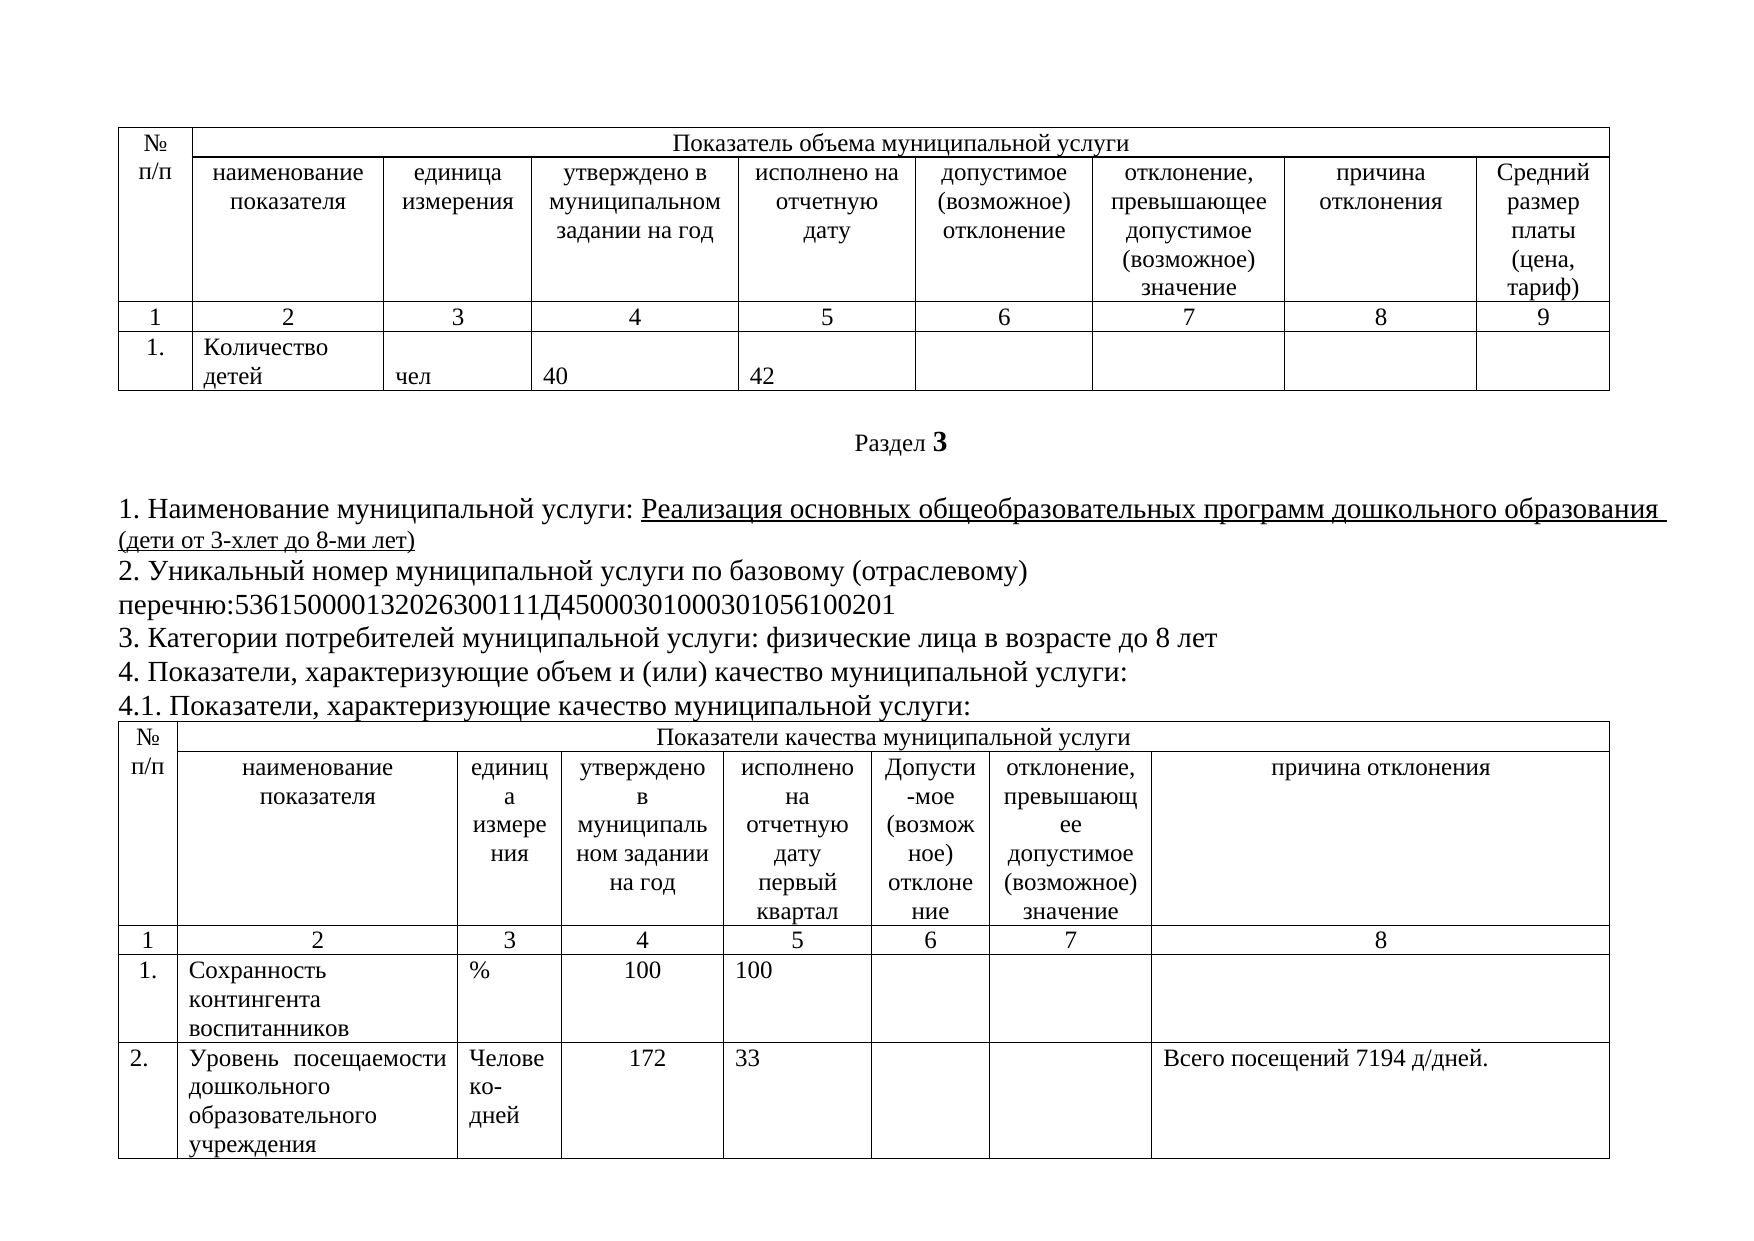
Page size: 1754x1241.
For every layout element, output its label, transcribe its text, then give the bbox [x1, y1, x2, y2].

table_cell 4 [532, 302, 738, 331]
table_cell допустимое (возможное) отклонение [916, 158, 1092, 301]
table_cell 33 [724, 1043, 871, 1158]
text 2. Уникальный номер муниципальной услуги по базовому (отраслевому) перечню:536150000132026300111Д45000301000301056100201 [118, 553, 1683, 621]
table_cell 40 [532, 332, 738, 389]
table_header № п/п [119, 128, 192, 301]
text 1. Наименование муниципальной услуги: Реализация основных общеобразовательных программ дошкольного образования (дети от 3-хлет до 8-ми лет) [118, 491, 1683, 553]
table_cell 100 [724, 955, 871, 1042]
table_cell 1 [119, 302, 192, 331]
table_cell Всего посещений 7194 д/дней. [1152, 1043, 1609, 1158]
table_cell 6 [872, 926, 989, 954]
table_cell [916, 332, 1092, 389]
table_header Показатели качества муниципальной услуги [178, 722, 1609, 751]
table_cell исполнено на отчетную дату первый квартал [724, 752, 871, 924]
table_cell 7 [1093, 302, 1284, 331]
table_cell 2 [178, 926, 457, 954]
table_cell единица измерения [384, 158, 531, 301]
table_cell [1285, 332, 1476, 389]
table_cell наименование показателя [178, 752, 457, 924]
table_cell 3 [384, 302, 531, 331]
table_cell 5 [739, 302, 915, 331]
table_cell утверждено в муниципальном задании на год [532, 158, 738, 301]
table_cell 5 [724, 926, 871, 954]
table_cell [872, 955, 989, 1042]
table_cell чел [384, 332, 531, 389]
table_cell Уровень посещаемости дошкольного образовательного учреждения [178, 1043, 457, 1158]
table_cell Человеко-дней [458, 1043, 561, 1158]
table_cell [990, 955, 1151, 1042]
table_cell утверждено в муниципальном задании на год [562, 752, 723, 924]
table_cell 4 [562, 926, 723, 954]
table_cell 8 [1285, 302, 1476, 331]
table_cell единица измерения [458, 752, 561, 924]
table_cell 2. [119, 1043, 177, 1158]
table_cell 172 [562, 1043, 723, 1158]
table_cell 3 [458, 926, 561, 954]
table_cell наименование показателя [193, 158, 383, 301]
table_cell 7 [990, 926, 1151, 954]
text 4.1. Показатели, характеризующие качество муниципальной услуги: [118, 688, 1683, 721]
table_header № п/п [119, 722, 177, 924]
table_cell 8 [1152, 926, 1609, 954]
table_cell [872, 1043, 989, 1158]
text Раздел 3 [118, 424, 1683, 458]
table_cell Допусти-мое (возможное) отклонение [872, 752, 989, 924]
table_cell [1152, 955, 1609, 1042]
table_cell Средний размер платы (цена, тариф) [1477, 158, 1609, 301]
text 3. Категории потребителей муниципальной услуги: физические лица в возрасте до 8 лет [118, 621, 1683, 654]
table_cell [1477, 332, 1609, 389]
table_cell 2 [193, 302, 383, 331]
table_cell отклонение, превышающее допустимое (возможное) значение [1093, 158, 1284, 301]
table_cell 1. [119, 332, 192, 389]
table_cell [1093, 332, 1284, 389]
table_cell причина отклонения [1152, 752, 1609, 924]
table_cell 1 [119, 926, 177, 954]
table_cell [990, 1043, 1151, 1158]
table_cell 6 [916, 302, 1092, 331]
table_cell 1. [119, 955, 177, 1042]
table_cell 100 [562, 955, 723, 1042]
table_cell % [458, 955, 561, 1042]
table_cell 42 [739, 332, 915, 389]
text 4. Показатели, характеризующие объем и (или) качество муниципальной услуги: [118, 654, 1683, 688]
table_header Показатель объема муниципальной услуги [193, 128, 1609, 156]
table_cell причина отклонения [1285, 158, 1476, 301]
table_cell Сохранность контингента воспитанников [178, 955, 457, 1042]
table_cell исполнено на отчетную дату [739, 158, 915, 301]
table_cell отклонение, превышающее допустимое (возможное) значение [990, 752, 1151, 924]
table_cell Количество детей [193, 332, 383, 389]
table_cell 9 [1477, 302, 1609, 331]
